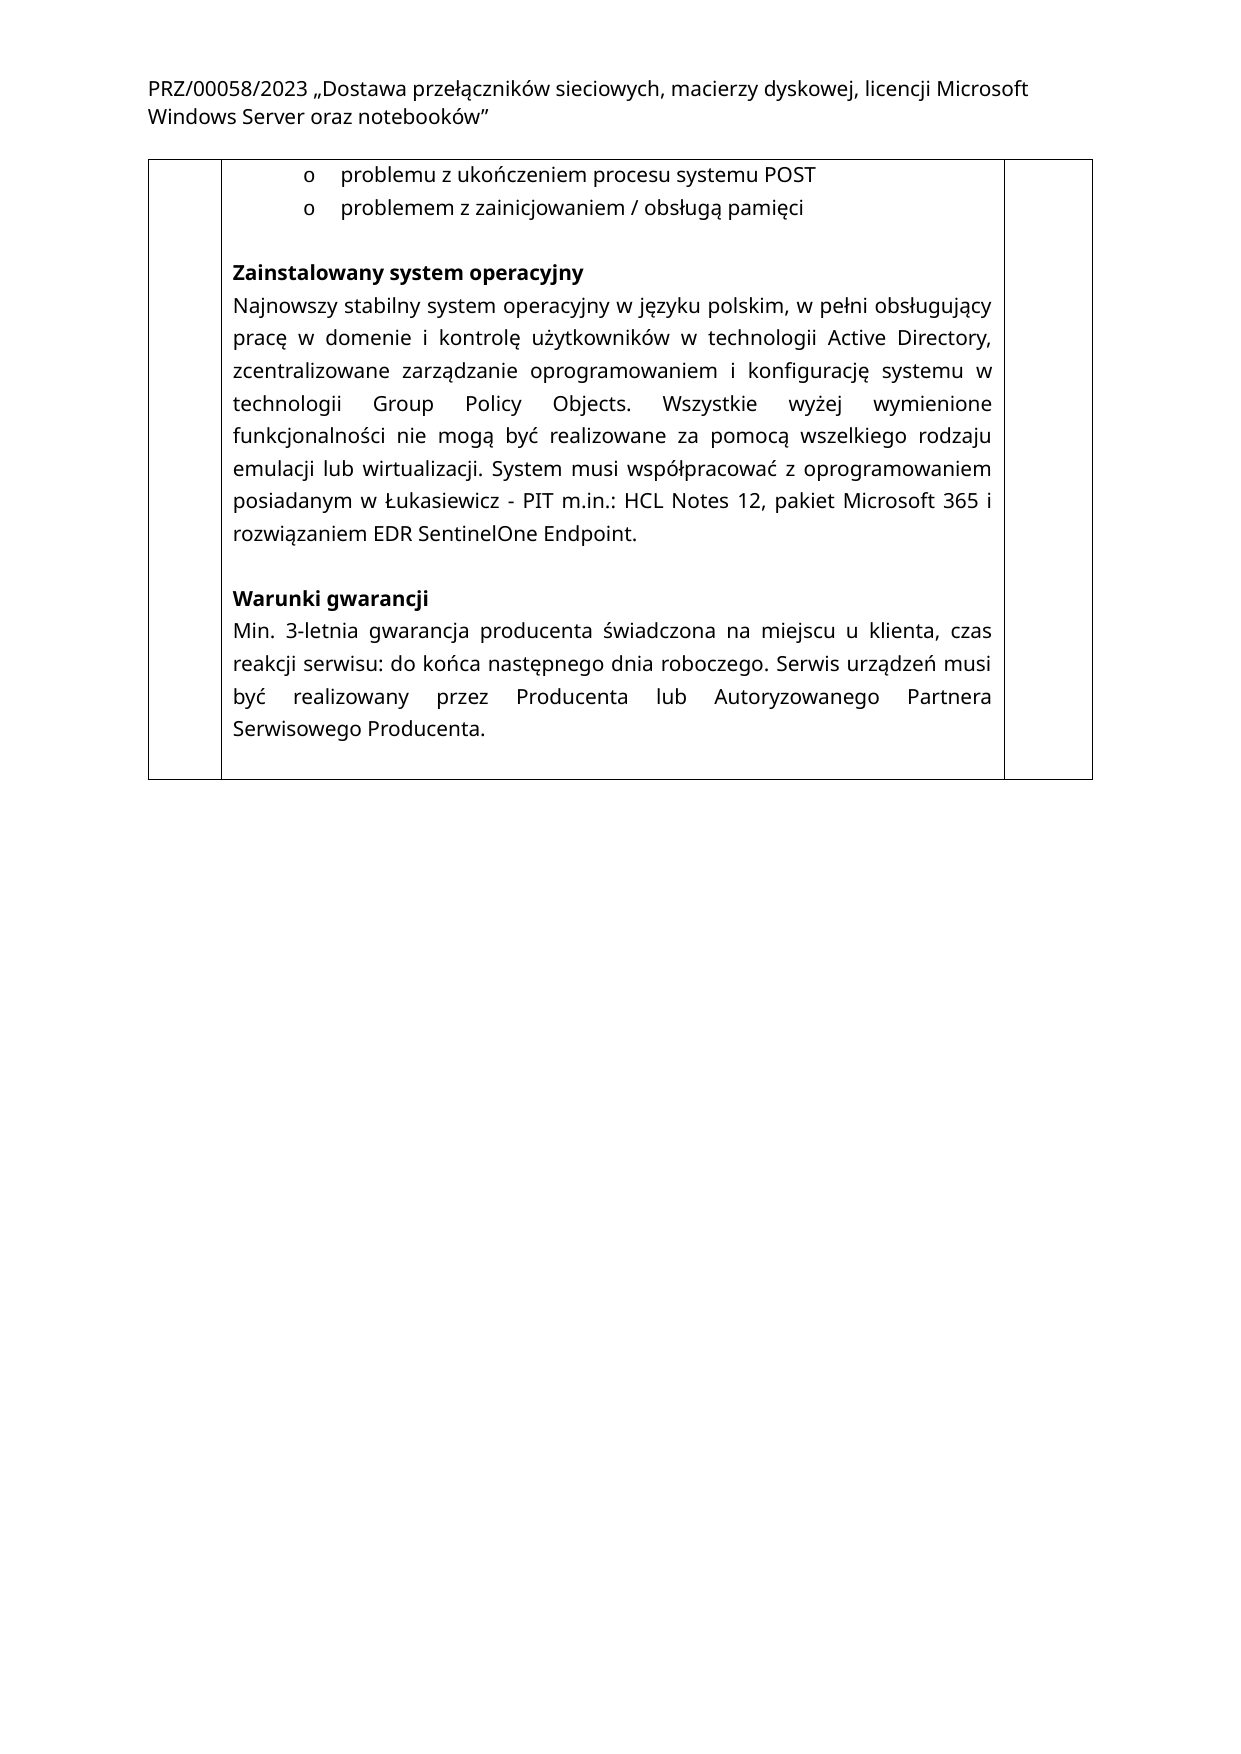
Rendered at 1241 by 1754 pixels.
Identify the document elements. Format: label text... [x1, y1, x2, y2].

table_cell 1 [149, 160, 221, 779]
table_cell 4 [1005, 160, 1092, 779]
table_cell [222, 160, 1004, 779]
